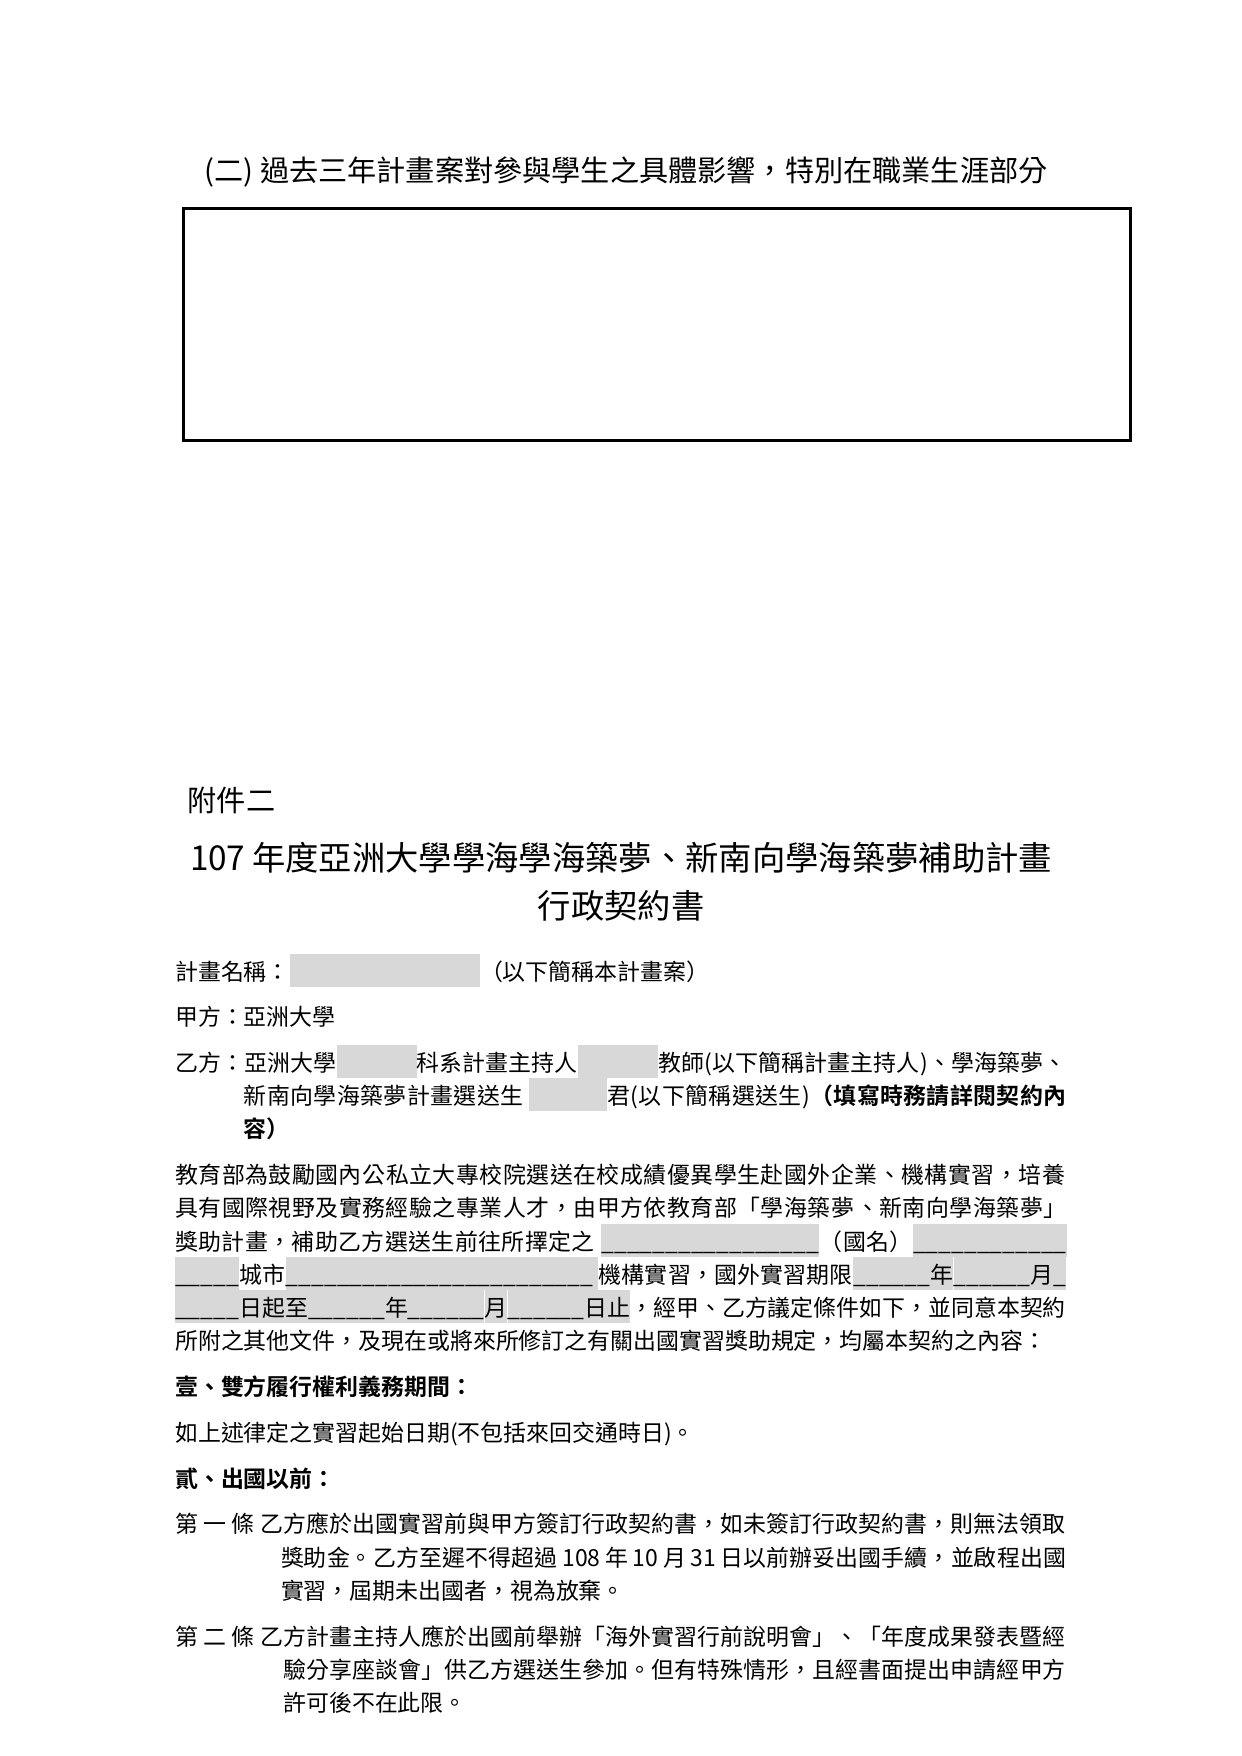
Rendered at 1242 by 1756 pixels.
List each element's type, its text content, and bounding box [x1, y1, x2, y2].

table_header [185, 210, 1129, 439]
text 貳、出國以前： [175, 1460, 1067, 1494]
text 第 一 條 乙方應於出國實習前與甲方簽訂行政契約書，如未簽訂行政契約書，則無法領取獎助金。乙方至遲不得超過108年10月31日以前辦妥出國手續，並啟程出國實習，屆期未出國者，視為放棄。 [175, 1506, 1067, 1606]
text 107年度亞洲大學學海學海築夢、新南向學海築夢補助計畫 行政契約書 [175, 832, 1067, 928]
text 計畫名稱： （以下簡稱本計畫案） [175, 953, 1067, 987]
text 甲方：亞洲大學 [175, 999, 1067, 1032]
text 附件二 [187, 777, 1067, 819]
text 壹、雙方履行權利義務期間： [175, 1369, 1067, 1402]
text (二) 過去三年計畫案對參與學生之具體影響，特別在職業生涯部分 [175, 148, 1067, 190]
text 教育部為鼓勵國內公私立大專校院選送在校成績優異學生赴國外企業、機構實習，培養具有國際視野及實務經驗之專業人才，由甲方依教育部「學海築夢、新南向學海築夢」獎助計畫，補助乙方選送生前往所擇定之 _________________（國名）_________________城市________________________ 機構實習，國外實習期限______年______月______日起至______年______月______日止，經甲、乙方議定條件如下，並同意本契約所附之其他文件，及現在或將來所修訂之有關出國實習獎助規定，均屬本契約之內容： [175, 1157, 1067, 1356]
text 乙方：亞洲大學 科系計畫主持人 教師(以下簡稱計畫主持人)、學海築夢、新南向學海築夢計畫選送生 君(以下簡稱選送生)（填寫時務請詳閱契約內容） [175, 1045, 1067, 1144]
text 如上述律定之實習起始日期(不包括來回交通時日)。 [175, 1415, 1067, 1448]
text 第 二 條 乙方計畫主持人應於出國前舉辦「海外實習行前說明會」、「年度成果發表暨經驗分享座談會」供乙方選送生參加。但有特殊情形，且經書面提出申請經甲方許可後不在此限。 [175, 1618, 1067, 1718]
